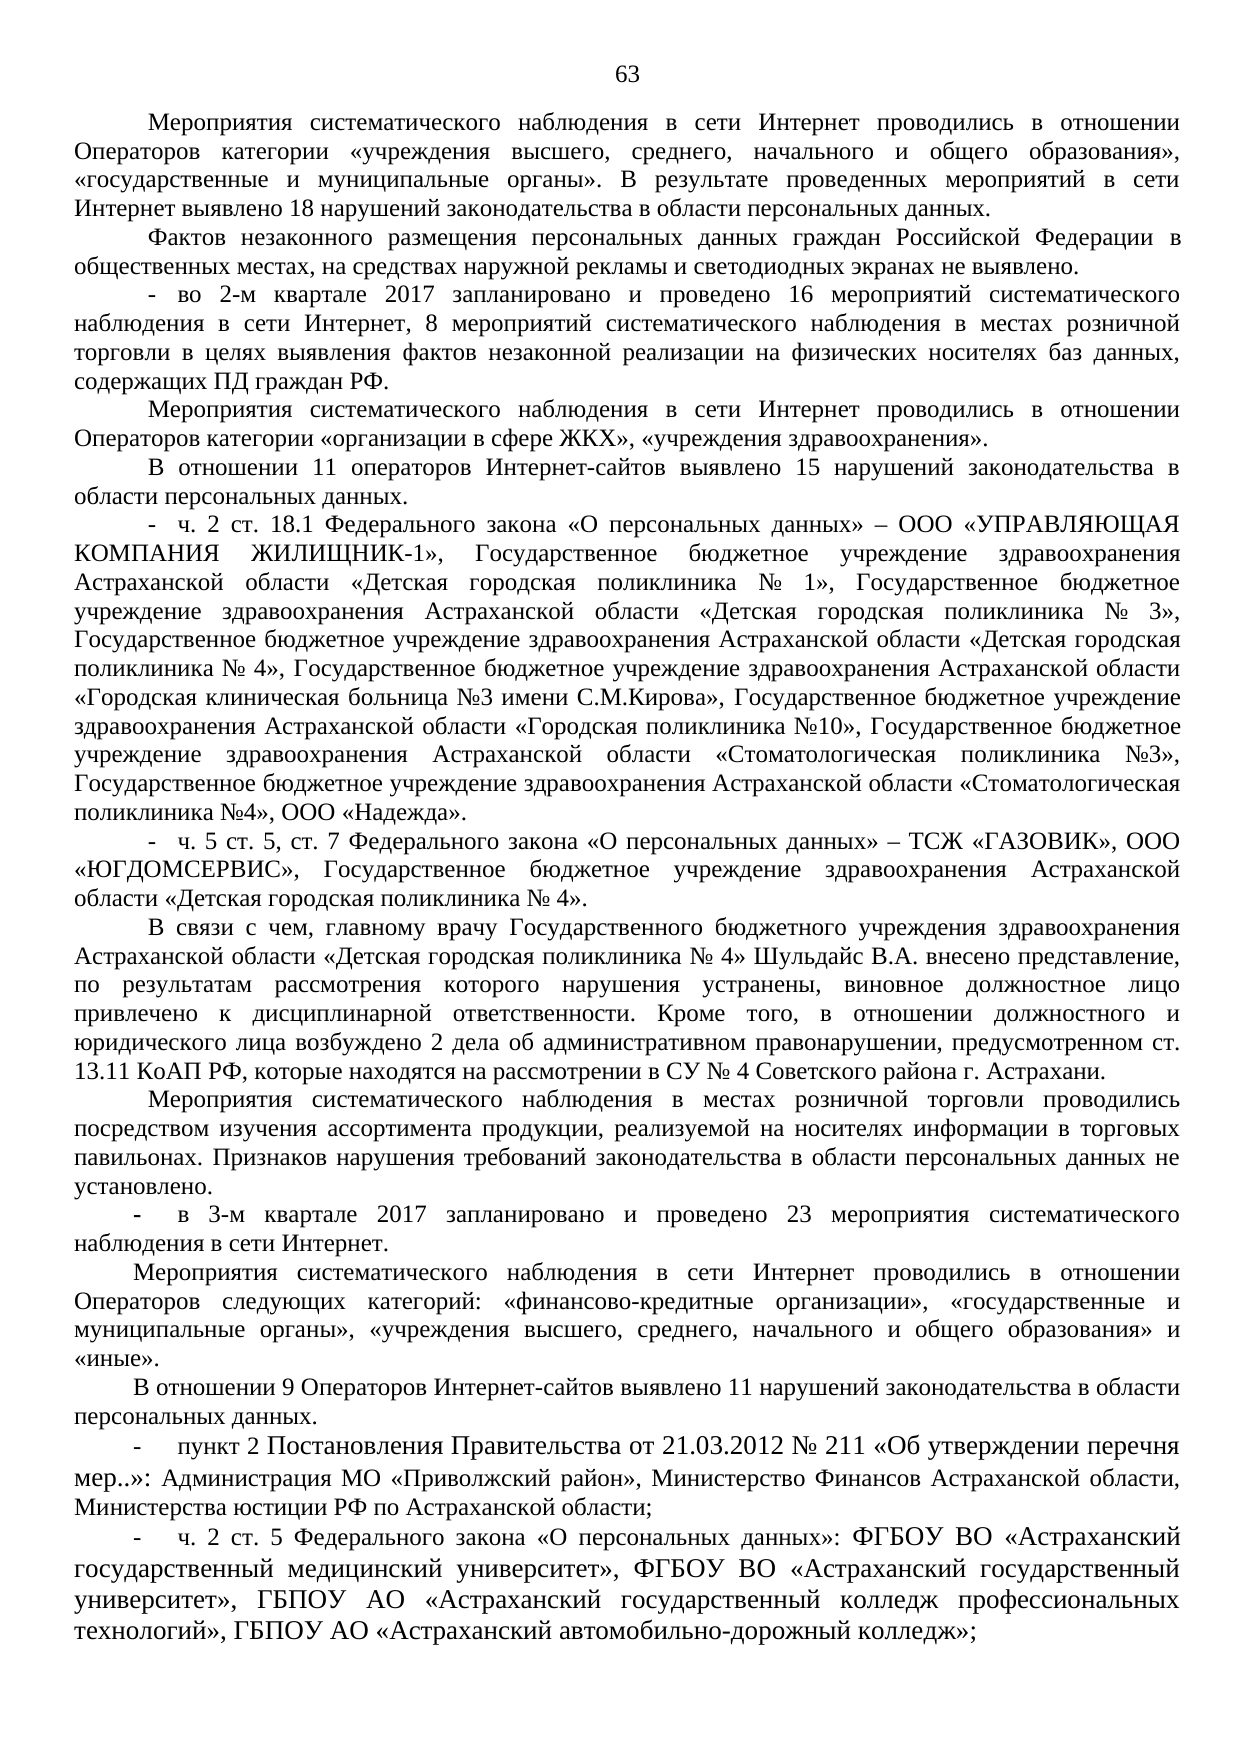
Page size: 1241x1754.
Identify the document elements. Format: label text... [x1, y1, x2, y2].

text Мероприятия систематического наблюдения в местах розничной торговли проводились посредством изучения ассортимента продукции, реализуемой на носителях информации в торговых павильонах. Признаков нарушения требований законодательства в области персональных данных не установлено. [74, 1084, 1181, 1199]
text - ч. 2 ст. 5 Федерального закона «О персональных данных»: ФГБОУ ВО «Астраханский государственный медицинский университет», ФГБОУ ВО «Астраханский государственный университет», ГБПОУ АО «Астраханский государственный колледж профессиональных технологий», ГБПОУ АО «Астраханский автомобильно-дорожный колледж»; [74, 1521, 1181, 1645]
text - пункт 2 Постановления Правительства от 21.03.2012 № 211 «Об утверждении перечня мер..»: Администрация МО «Приволжский район», Министерство Финансов Астраханской области, Министерства юстиции РФ по Астраханской области; [74, 1429, 1181, 1521]
text В связи с чем, главному врачу Государственного бюджетного учреждения здравоохранения Астраханской области «Детская городская поликлиника № 4» Шульдайс В.А. внесено представление, по результатам рассмотрения которого нарушения устранены, виновное должностное лицо привлечено к дисциплинарной ответственности. Кроме того, в отношении должностного и юридического лица возбуждено 2 дела об административном правонарушении, предусмотренном ст. 13.11 КоАП РФ, которые находятся на рассмотрении в СУ № 4 Советского района г. Астрахани. [74, 912, 1181, 1084]
text Фактов незаконного размещения персональных данных граждан Российской Федерации в общественных местах, на средствах наружной рекламы и светодиодных экранах не выявлено. [74, 222, 1181, 279]
text - в 3-м квартале 2017 запланировано и проведено 23 мероприятия систематического наблюдения в сети Интернет. [74, 1199, 1181, 1257]
text - во 2-м квартале 2017 запланировано и проведено 16 мероприятий систематического наблюдения в сети Интернет, 8 мероприятий систематического наблюдения в местах розничной торговли в целях выявления фактов незаконной реализации на физических носителях баз данных, содержащих ПД граждан РФ. [74, 279, 1181, 394]
text Мероприятия систематического наблюдения в сети Интернет проводились в отношении Операторов следующих категорий: «финансово-кредитные организации», «государственные и муниципальные органы», «учреждения высшего, среднего, начального и общего образования» и «иные». [74, 1257, 1181, 1372]
text Мероприятия систематического наблюдения в сети Интернет проводились в отношении Операторов категории «организации в сфере ЖКХ», «учреждения здравоохранения». [74, 394, 1181, 452]
text - ч. 5 ст. 5, ст. 7 Федерального закона «О персональных данных» – ТСЖ «ГАЗОВИК», ООО «ЮГДОМСЕРВИС», Государственное бюджетное учреждение здравоохранения Астраханской области «Детская городская поликлиника № 4». [74, 826, 1181, 912]
text В отношении 11 операторов Интернет-сайтов выявлено 15 нарушений законодательства в области персональных данных. [74, 452, 1181, 509]
text Мероприятия систематического наблюдения в сети Интернет проводились в отношении Операторов категории «учреждения высшего, среднего, начального и общего образования», «государственные и муниципальные органы». В результате проведенных мероприятий в сети Интернет выявлено 18 нарушений законодательства в области персональных данных. [74, 107, 1181, 222]
text В отношении 9 Операторов Интернет-сайтов выявлено 11 нарушений законодательства в области персональных данных. [74, 1372, 1181, 1429]
text - ч. 2 ст. 18.1 Федерального закона «О персональных данных» – ООО «УПРАВЛЯЮЩАЯ КОМПАНИЯ ЖИЛИЩНИК-1», Государственное бюджетное учреждение здравоохранения Астраханской области «Детская городская поликлиника № 1», Государственное бюджетное учреждение здравоохранения Астраханской области «Детская городская поликлиника № 3», Государственное бюджетное учреждение здравоохранения Астраханской области «Детская городская поликлиника № 4», Государственное бюджетное учреждение здравоохранения Астраханской области «Городская клиническая больница №3 имени С.М.Кирова», Государственное бюджетное учреждение здравоохранения Астраханской области «Городская поликлиника №10», Государственное бюджетное учреждение здравоохранения Астраханской области «Стоматологическая поликлиника №3», Государственное бюджетное учреждение здравоохранения Астраханской области «Стоматологическая поликлиника №4», ООО «Надежда». [74, 509, 1181, 826]
